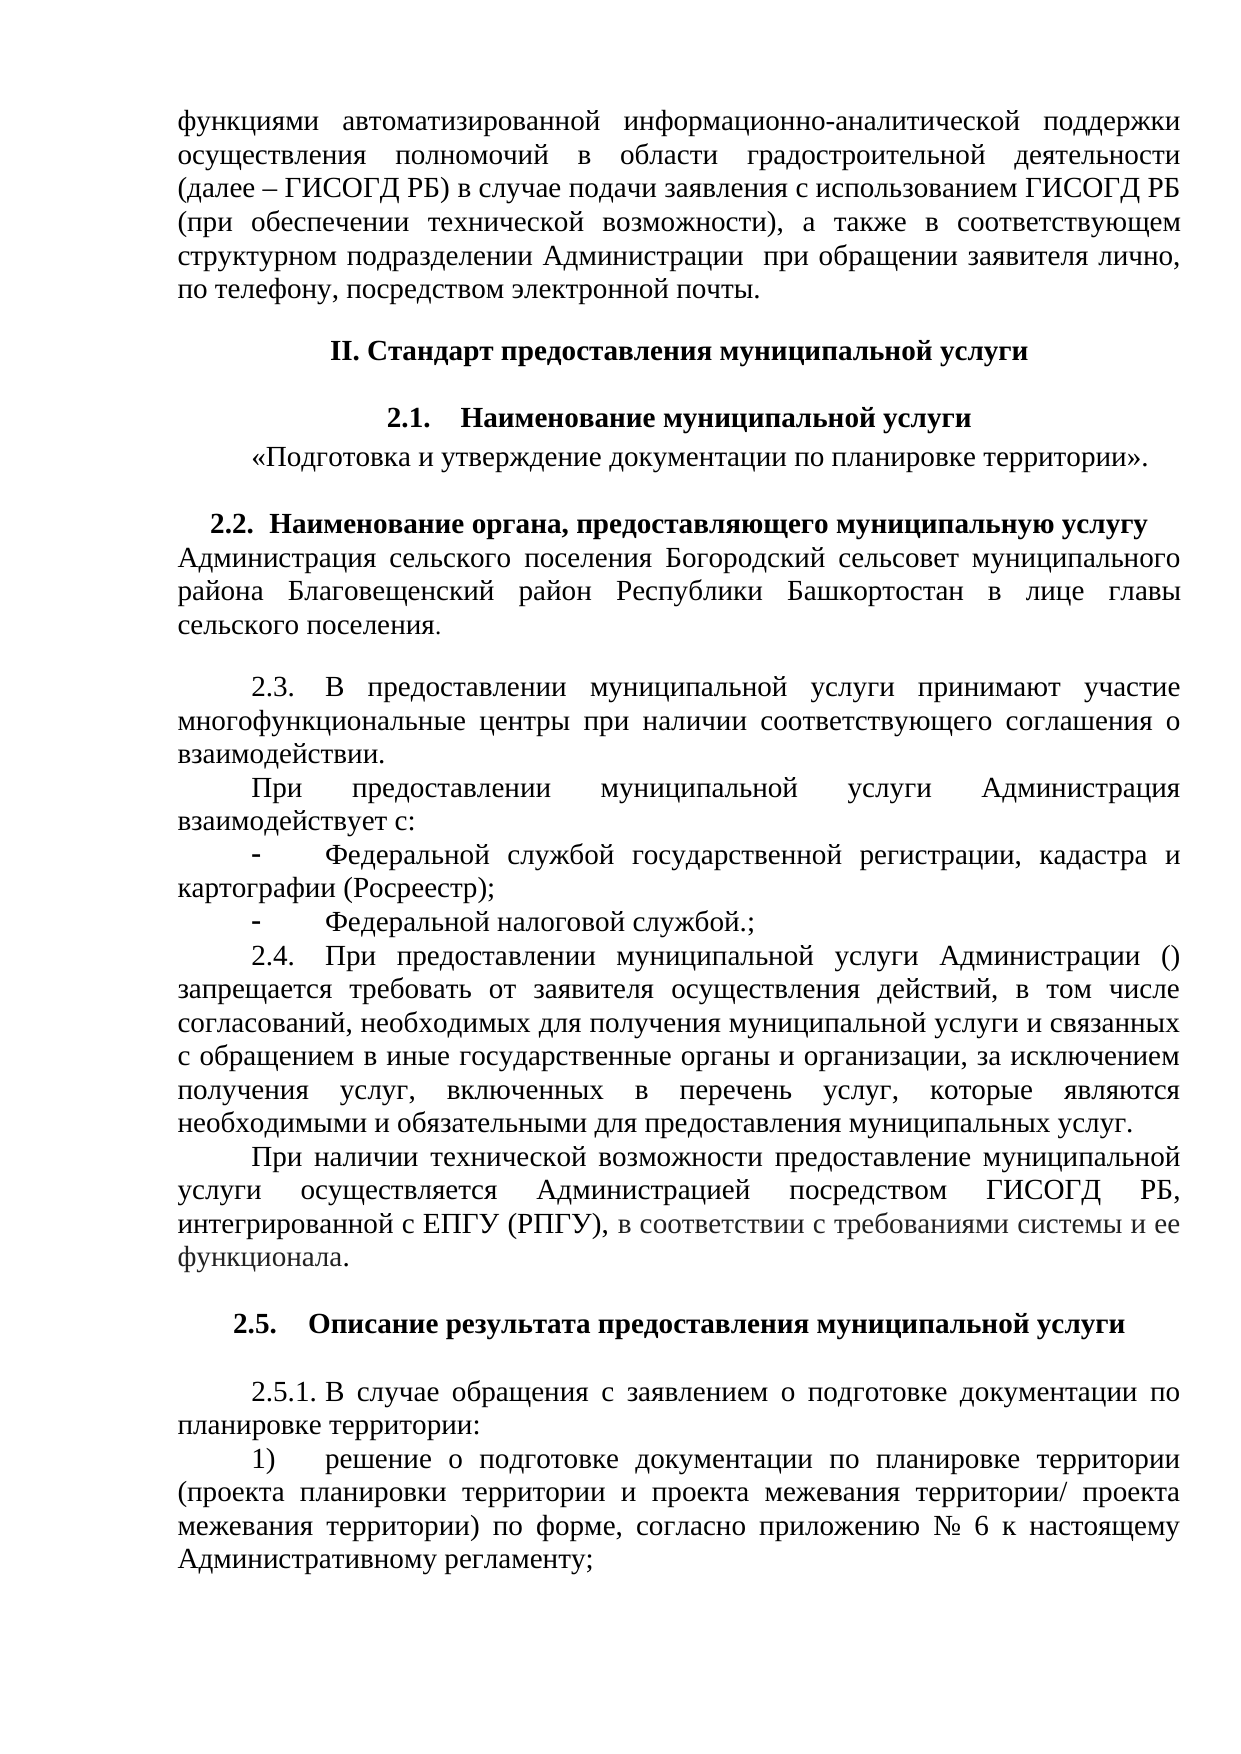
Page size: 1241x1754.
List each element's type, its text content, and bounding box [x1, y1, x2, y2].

list В предоставлении муниципальной услуги принимают участие многофункциональные центры при наличии соответствующего соглашения о взаимодействии. [177, 669, 1181, 770]
list При наличии технической возможности предоставление муниципальной услуги осуществляется Администрацией посредством ГИСОГД РБ, интегрированной с ЕПГУ (РПГУ), в соответствии с требованиями системы и ее функционала. [177, 1139, 1181, 1273]
list 1) решение о подготовке документации по планировке территории (проекта планировки территории и проекта межевания территории/ проекта межевания территории) по форме, согласно приложению № 6 к настоящему Административному регламенту; [177, 1441, 1181, 1575]
list «Подготовка и утверждение документации по планировке территории». [251, 439, 1181, 473]
list Наименование органа, предоставляющего муниципальную услугу [177, 506, 1181, 540]
list В случае обращения с заявлением о подготовке документации по планировке территории: [177, 1374, 1181, 1441]
text Администрация сельского поселения Богородский сельсовет муниципального района Благовещенский район Республики Башкортостан в лице главы сельского поселения. [177, 540, 1181, 640]
list Наименование муниципальной услуги [177, 401, 1181, 434]
text II. Стандарт предоставления муниципальной услуги [177, 333, 1181, 367]
list Федеральной службой государственной регистрации, кадастра и картографии (Росреестр); [177, 837, 1181, 904]
list При предоставлении муниципальной услуги Администрации () запрещается требовать от заявителя осуществления действий, в том числе согласований, необходимых для получения муниципальной услуги и связанных с обращением в иные государственные органы и организации, за исключением получения услуг, включенных в перечень услуг, которые являются необходимыми и обязательными для предоставления муниципальных услуг. [177, 938, 1181, 1139]
list Федеральной налоговой службой.; [177, 904, 1181, 938]
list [177, 103, 1181, 305]
list При предоставлении муниципальной услуги Администрация взаимодействует с: [177, 770, 1181, 837]
list Описание результата предоставления муниципальной услуги [177, 1307, 1181, 1340]
